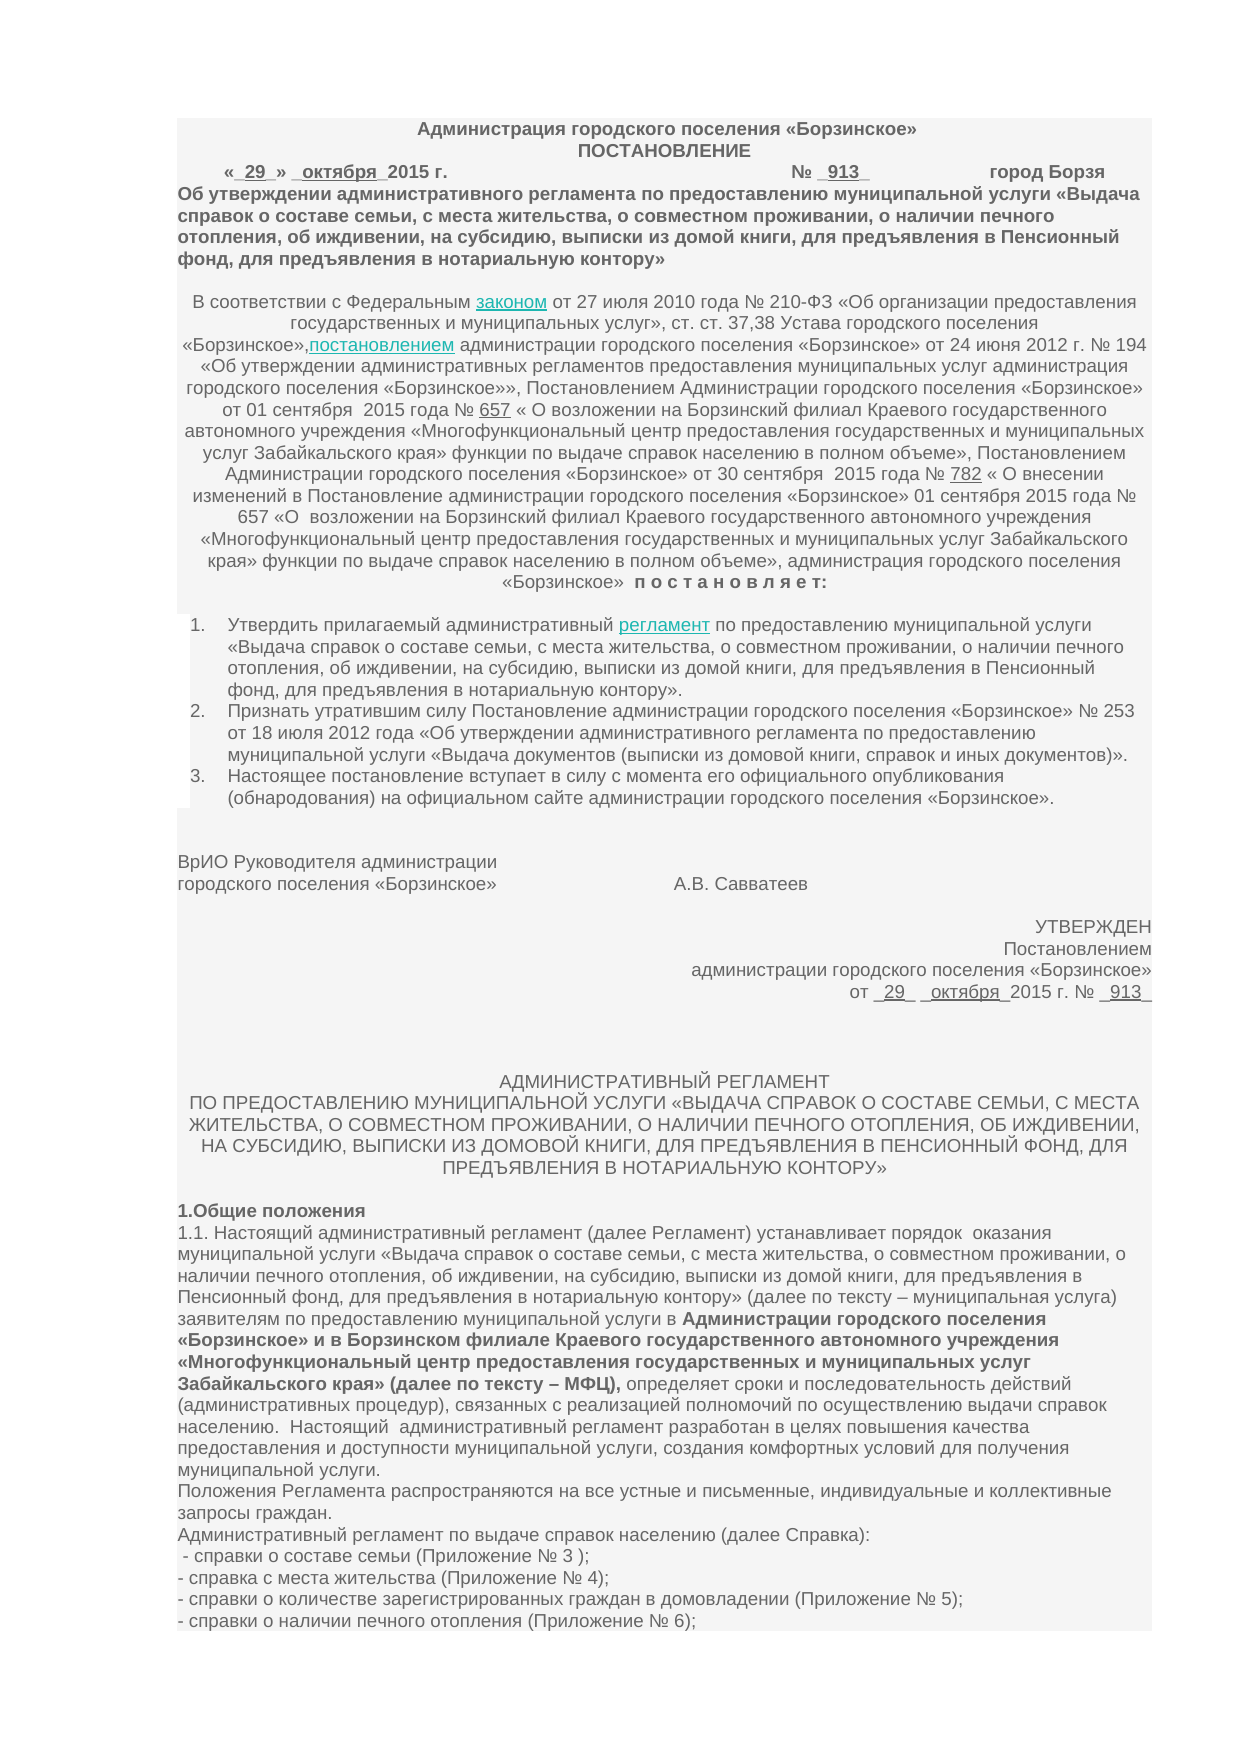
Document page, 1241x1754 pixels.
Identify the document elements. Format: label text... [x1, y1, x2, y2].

text В соответствии с Федеральным законом от 27 июля 2010 года № 210-ФЗ «Об организации предоставления государственных и муниципальных услуг», ст. ст. 37,38 Устава городского поселения «Борзинское»,постановлением администрации городского поселения «Борзинское» от 24 июня 2012 г. № 194 «Об утверждении административных регламентов предоставления муниципальных услуг администрация городского поселения «Борзинское»», Постановлением Администрации городского поселения «Борзинское» от 01 сентября 2015 года № 657 « О возложении на Борзинский филиал Краевого государственного автономного учреждения «Многофункциональный центр предоставления государственных и муниципальных услуг Забайкальского края» функции по выдаче справок населению в полном объеме», Постановлением Администрации городского поселения «Борзинское» от 30 сентября 2015 года № 782 « О внесении изменений в Постановление администрации городского поселения «Борзинское» 01 сентября 2015 года № 657 «О возложении на Борзинский филиал Краевого государственного автономного учреждения «Многофункциональный центр предоставления государственных и муниципальных услуг Забайкальского края» функции по выдаче справок населению в полном объеме», администрация городского поселения «Борзинское» п о с т а н о в л я е т: [177, 291, 1152, 592]
text «_29_» _октября_2015 г. № _913_ город Борзя [177, 161, 1152, 183]
text Административный регламент по выдаче справок населению (далее Справка): [177, 1523, 1152, 1545]
text - справка с места жительства (Приложение № 4); [177, 1566, 1152, 1588]
text УТВЕРЖДЕН [177, 916, 1152, 937]
text ПОСТАНОВЛЕНИЕ [177, 140, 1152, 161]
list Утвердить прилагаемый административный регламент по предоставлению муниципальной услуги «Выдача справок о составе семьи, с места жительства, о совместном проживании, о наличии печного отопления, об иждивении, на субсидию, выписки из домой книги, для предъявления в Пенсионный фонд, для предъявления в нотариальную контору». [190, 614, 1152, 700]
text от _29_ _октября_2015 г. № _913_ [177, 981, 1152, 1002]
text 1.Общие положения [177, 1200, 1152, 1221]
text Положения Регламента распространяются на все устные и письменные, индивидуальные и коллективные запросы граждан. [177, 1480, 1152, 1523]
text - справки о наличии печного отопления (Приложение № 6); [177, 1609, 1152, 1631]
text Администрация городского поселения «Борзинское» [177, 118, 1152, 140]
text Об утверждении административного регламента по предоставлению муниципальной услуги «Выдача справок о составе семьи, с места жительства, о совместном проживании, о наличии печного отопления, об иждивении, на субсидию, выписки из домой книги, для предъявления в Пенсионный фонд, для предъявления в нотариальную контору» [177, 183, 1152, 269]
text 1.1. Настоящий административный регламент (далее Регламент) устанавливает порядок оказания муниципальной услуги «Выдача справок о составе семьи, с места жительства, о совместном проживании, о наличии печного отопления, об иждивении, на субсидию, выписки из домой книги, для предъявления в Пенсионный фонд, для предъявления в нотариальную контору» (далее по тексту – муниципальная услуга) заявителям по предоставлению муниципальной услуги в Администрации городского поселения «Борзинское» и в Борзинском филиале Краевого государственного автономного учреждения «Многофункциональный центр предоставления государственных и муниципальных услуг Забайкальского края» (далее по тексту – МФЦ), определяет сроки и последовательность действий (административных процедур), связанных с реализацией полномочий по осуществлению выдачи справок населению. Настоящий административный регламент разработан в целях повышения качества предоставления и доступности муниципальной услуги, создания комфортных условий для получения муниципальной услуги. [177, 1221, 1152, 1480]
list Настоящее постановление вступает в силу с момента его официального опубликования (обнародования) на официальном сайте администрации городского поселения «Борзинское». [190, 765, 1152, 808]
text Постановлением [177, 937, 1152, 959]
text администрации городского поселения «Борзинское» [177, 959, 1152, 981]
text городского поселения «Борзинское» А.В. Савватеев [177, 873, 1152, 894]
text - справки о количестве зарегистрированных граждан в домовладении (Приложение № 5); [177, 1588, 1152, 1609]
text АДМИНИСТРАТИВНЫЙ РЕГЛАМЕНТ [177, 1071, 1152, 1092]
list Признать утратившим силу Постановление администрации городского поселения «Борзинское» № 253 от 18 июля 2012 года «Об утверждении административного регламента по предоставлению муниципальной услуги «Выдача документов (выписки из домовой книги, справок и иных документов)». [190, 700, 1152, 765]
text ВрИО Руководителя администрации [177, 851, 1152, 873]
text - справки о составе семьи (Приложение № 3 ); [177, 1545, 1152, 1566]
text ПО ПРЕДОСТАВЛЕНИЮ МУНИЦИПАЛЬНОЙ УСЛУГИ «ВЫДАЧА СПРАВОК О СОСТАВЕ СЕМЬИ, С МЕСТА ЖИТЕЛЬСТВА, О СОВМЕСТНОМ ПРОЖИВАНИИ, О НАЛИЧИИ ПЕЧНОГО ОТОПЛЕНИЯ, ОБ ИЖДИВЕНИИ, НА СУБСИДИЮ, ВЫПИСКИ ИЗ ДОМОВОЙ КНИГИ, ДЛЯ ПРЕДЪЯВЛЕНИЯ В ПЕНСИОННЫЙ ФОНД, ДЛЯ ПРЕДЪЯВЛЕНИЯ В НОТАРИАЛЬНУЮ КОНТОРУ» [177, 1092, 1152, 1178]
